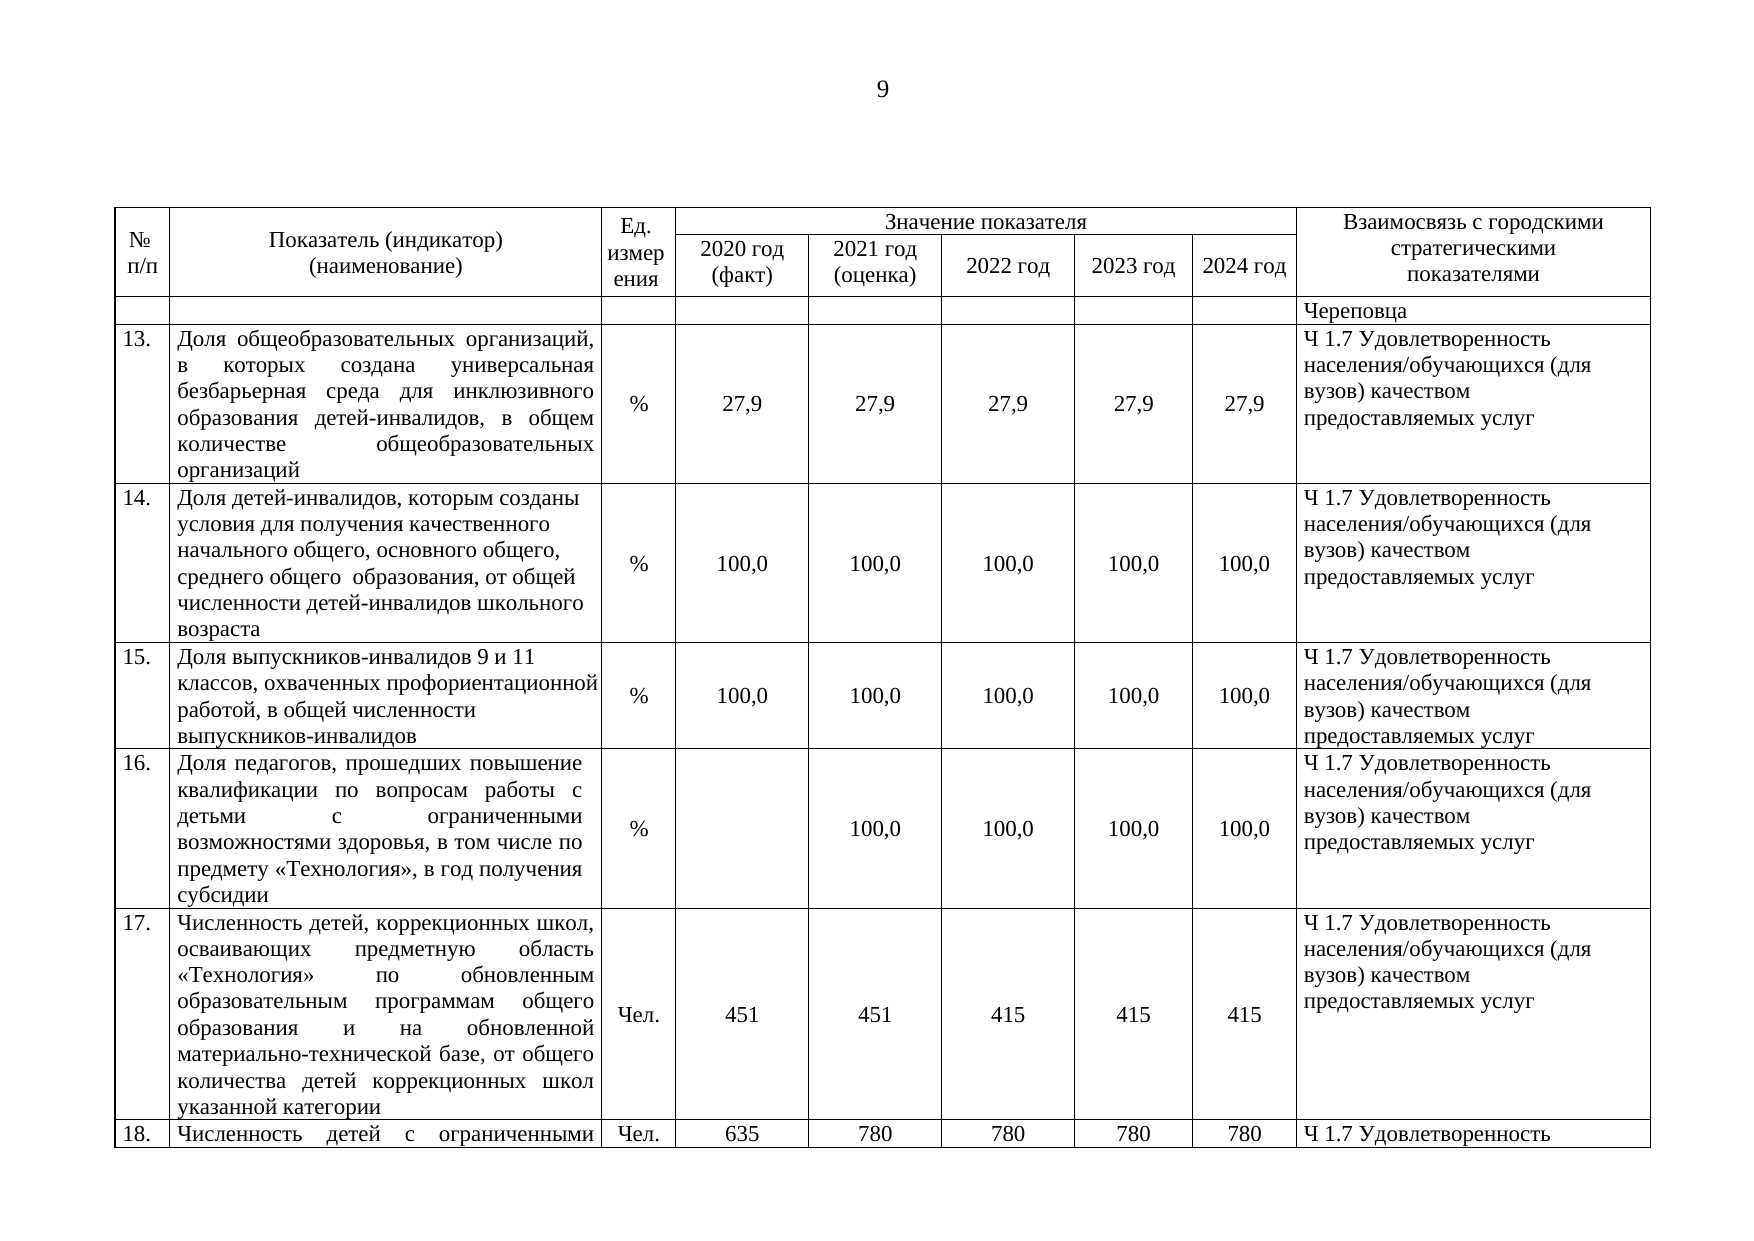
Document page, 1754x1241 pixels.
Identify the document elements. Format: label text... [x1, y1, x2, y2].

table_cell 2023 год [1075, 235, 1192, 296]
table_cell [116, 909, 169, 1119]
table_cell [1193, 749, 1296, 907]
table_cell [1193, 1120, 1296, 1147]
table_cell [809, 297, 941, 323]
table_cell 2021 год (оценка) [809, 235, 941, 296]
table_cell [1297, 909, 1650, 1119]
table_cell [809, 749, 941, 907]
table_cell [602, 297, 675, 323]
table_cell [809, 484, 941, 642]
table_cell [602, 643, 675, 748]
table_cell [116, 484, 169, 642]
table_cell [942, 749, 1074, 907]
table_header Ед. измерения [602, 208, 675, 296]
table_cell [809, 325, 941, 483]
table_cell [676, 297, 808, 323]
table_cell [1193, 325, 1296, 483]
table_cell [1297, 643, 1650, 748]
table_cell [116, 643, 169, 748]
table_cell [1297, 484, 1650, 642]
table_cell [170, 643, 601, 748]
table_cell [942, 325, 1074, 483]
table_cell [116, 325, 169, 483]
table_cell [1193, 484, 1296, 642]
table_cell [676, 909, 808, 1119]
table_cell 2020 год (факт) [676, 235, 808, 296]
table_header № п/п [116, 208, 169, 296]
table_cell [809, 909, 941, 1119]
table_header Значение показателя [676, 208, 1296, 234]
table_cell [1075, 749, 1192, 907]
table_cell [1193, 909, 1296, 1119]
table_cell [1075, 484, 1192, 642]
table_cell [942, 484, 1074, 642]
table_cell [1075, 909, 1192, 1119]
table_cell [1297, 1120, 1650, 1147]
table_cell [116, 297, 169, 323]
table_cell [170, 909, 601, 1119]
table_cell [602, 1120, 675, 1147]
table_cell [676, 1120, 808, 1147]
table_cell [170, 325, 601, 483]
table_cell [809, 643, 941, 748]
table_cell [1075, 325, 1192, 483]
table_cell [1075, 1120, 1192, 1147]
table_header Взаимосвязь с городскими стратегическими показателями [1297, 208, 1650, 296]
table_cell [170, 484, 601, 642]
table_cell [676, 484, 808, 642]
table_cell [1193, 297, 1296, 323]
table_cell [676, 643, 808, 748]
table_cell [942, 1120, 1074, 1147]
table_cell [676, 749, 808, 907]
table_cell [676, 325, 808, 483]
table_header Показатель (индикатор) (наименование) [170, 208, 601, 296]
table_cell 2022 год [942, 235, 1074, 296]
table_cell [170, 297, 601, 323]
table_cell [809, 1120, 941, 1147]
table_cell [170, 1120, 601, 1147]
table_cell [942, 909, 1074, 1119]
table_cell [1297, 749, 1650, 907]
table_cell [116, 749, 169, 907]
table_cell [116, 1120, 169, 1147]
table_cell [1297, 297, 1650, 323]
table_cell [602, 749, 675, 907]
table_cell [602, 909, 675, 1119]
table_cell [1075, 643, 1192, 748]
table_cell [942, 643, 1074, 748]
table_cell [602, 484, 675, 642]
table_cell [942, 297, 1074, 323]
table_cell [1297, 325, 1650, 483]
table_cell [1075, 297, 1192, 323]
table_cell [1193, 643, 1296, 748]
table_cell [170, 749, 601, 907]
table_cell 2024 год [1193, 235, 1296, 296]
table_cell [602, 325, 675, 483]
